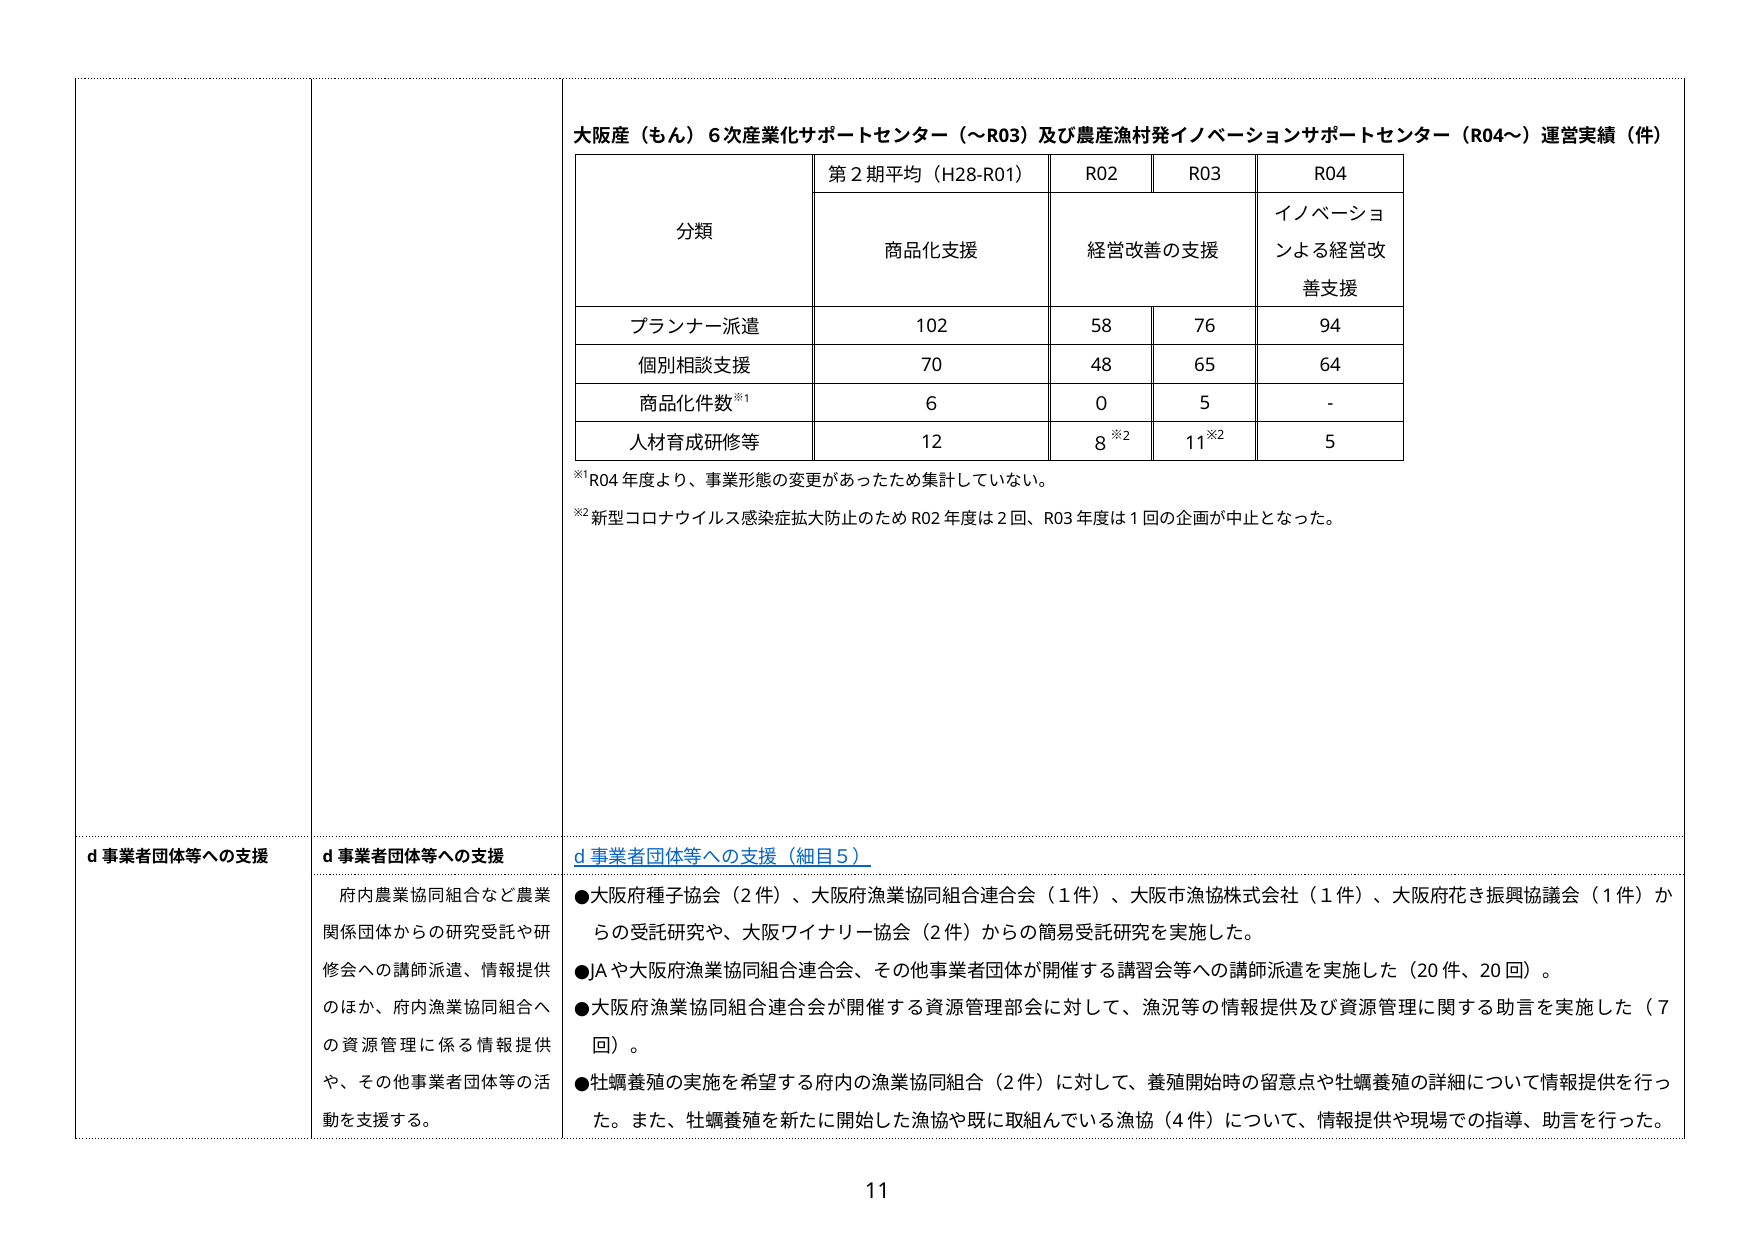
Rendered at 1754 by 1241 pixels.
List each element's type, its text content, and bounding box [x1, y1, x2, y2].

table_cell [563, 874, 1684, 1138]
table_cell d 事業者団体等への支援（細目５） [563, 836, 1684, 874]
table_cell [312, 874, 562, 1138]
table_cell d 事業者団体等への支援 [312, 836, 562, 874]
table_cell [563, 78, 1684, 836]
table_cell d 事業者団体等への支援 [76, 836, 311, 1138]
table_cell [312, 78, 562, 836]
